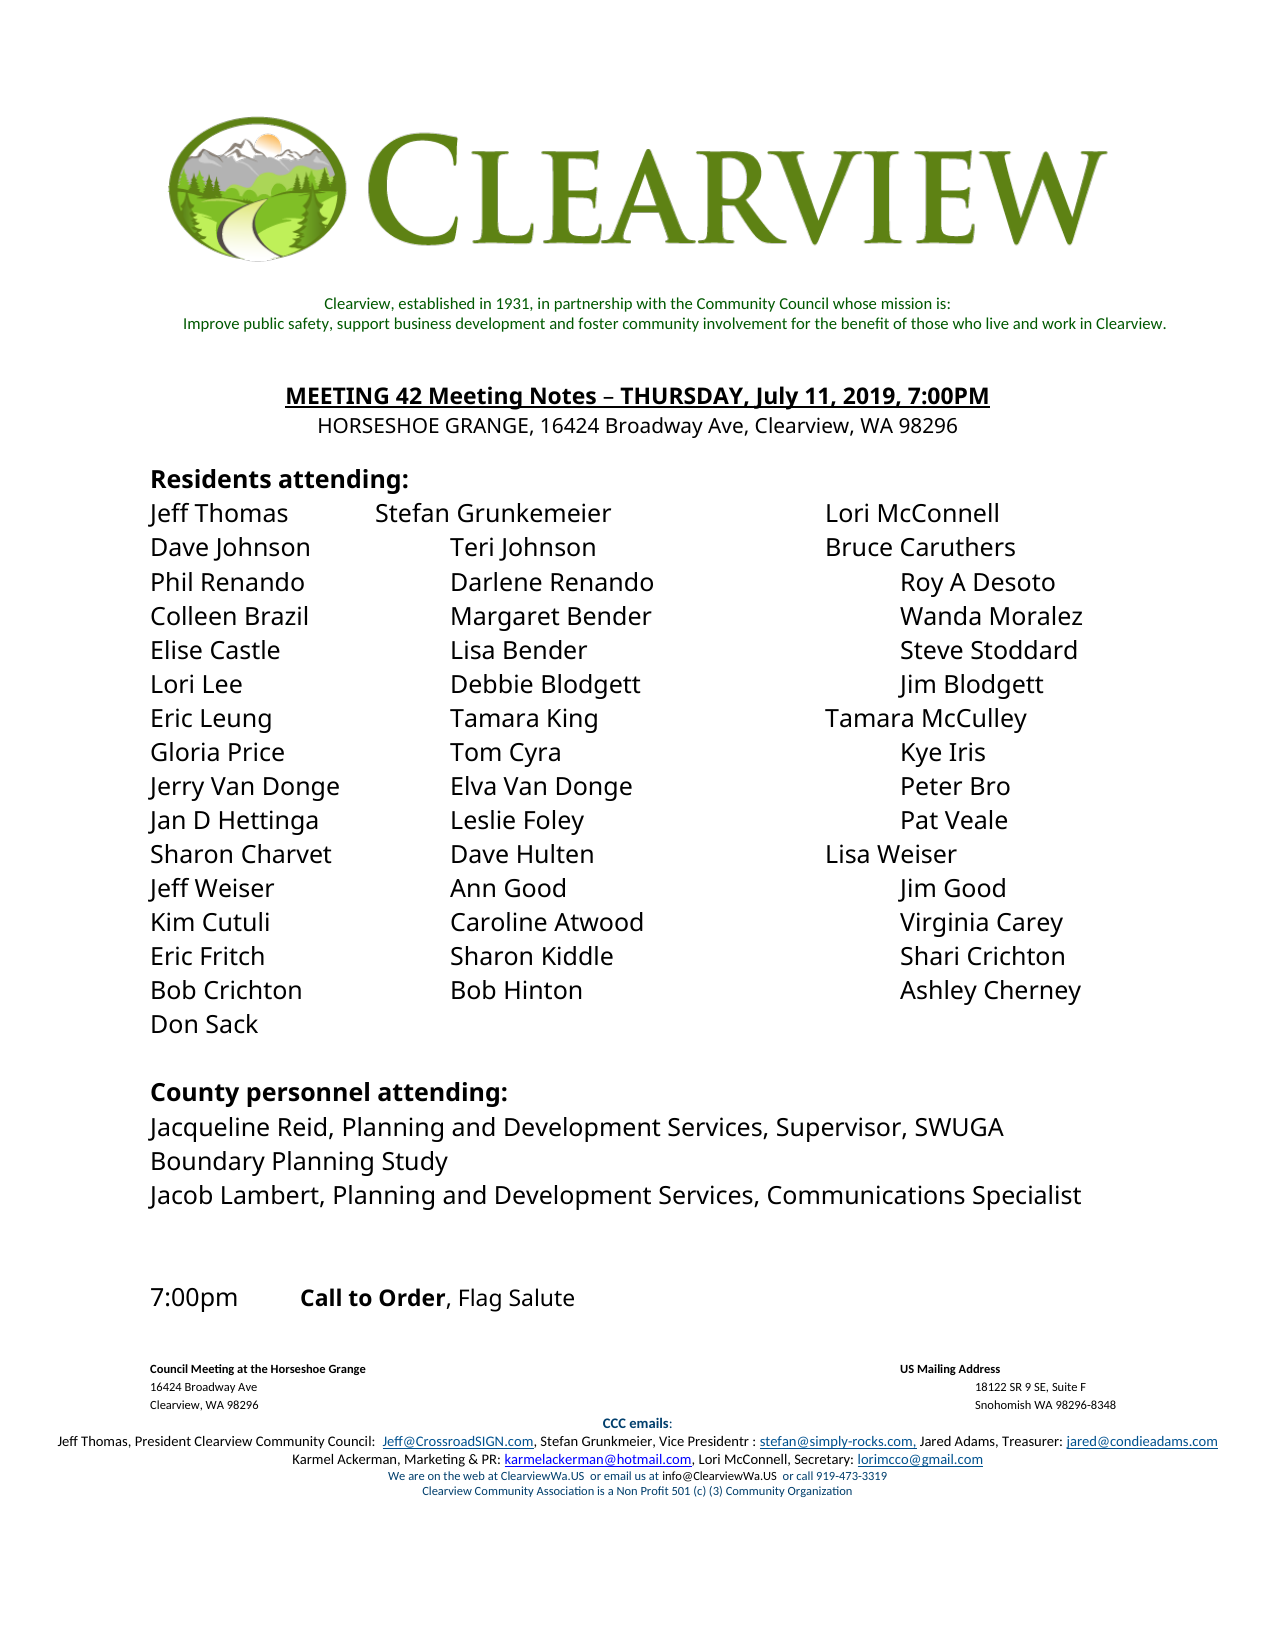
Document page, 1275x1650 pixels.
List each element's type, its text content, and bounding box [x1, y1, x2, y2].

text Jeff Weiser Ann Good Jim Good [150, 871, 1125, 905]
picture [150, 103, 1125, 276]
text Jerry Van Donge Elva Van Donge Peter Bro [150, 768, 1125, 803]
text Phil Renando Darlene Renando Roy A Desoto [150, 564, 1125, 598]
text Jacob Lambert, Planning and Development Services, Communications Specialist [150, 1177, 1125, 1211]
text Jan D Hettinga Leslie Foley Pat Veale [150, 803, 1125, 837]
text Colleen Brazil Margaret Bender Wanda Moralez [150, 598, 1125, 632]
text Jacqueline Reid, Planning and Development Services, Supervisor, SWUGA Boundary Planning Study [150, 1109, 1125, 1177]
text Gloria Price Tom Cyra Kye Iris [150, 734, 1125, 768]
text HORSESHOE GRANGE, 16424 Broadway Ave, Clearview, WA 98296 [150, 411, 1125, 439]
text Residents attending: [150, 462, 1125, 496]
text Elise Castle Lisa Bender Steve Stoddard [150, 632, 1125, 666]
text Lori Lee Debbie Blodgett Jim Blodgett [150, 666, 1125, 700]
text MEETING 42 Meeting Notes – THURSDAY, July 11, 2019, 7:00PM [150, 379, 1125, 411]
text Dave Johnson Teri Johnson Bruce Caruthers [150, 530, 1125, 564]
text Don Sack [150, 1007, 1125, 1041]
text Sharon Charvet Dave Hulten Lisa Weiser [150, 837, 1125, 871]
text 7:00pm Call to Order, Flag Salute [150, 1279, 1125, 1313]
text Eric Fritch Sharon Kiddle Shari Crichton [150, 939, 1125, 973]
text Eric Leung Tamara King Tamara McCulley [150, 700, 1125, 734]
text Bob Crichton Bob Hinton Ashley Cherney [150, 973, 1125, 1007]
text County personnel attending: [150, 1075, 1125, 1109]
text Kim Cutuli Caroline Atwood Virginia Carey [150, 905, 1125, 939]
text Jeff Thomas Stefan Grunkemeier Lori McConnell [150, 496, 1125, 530]
